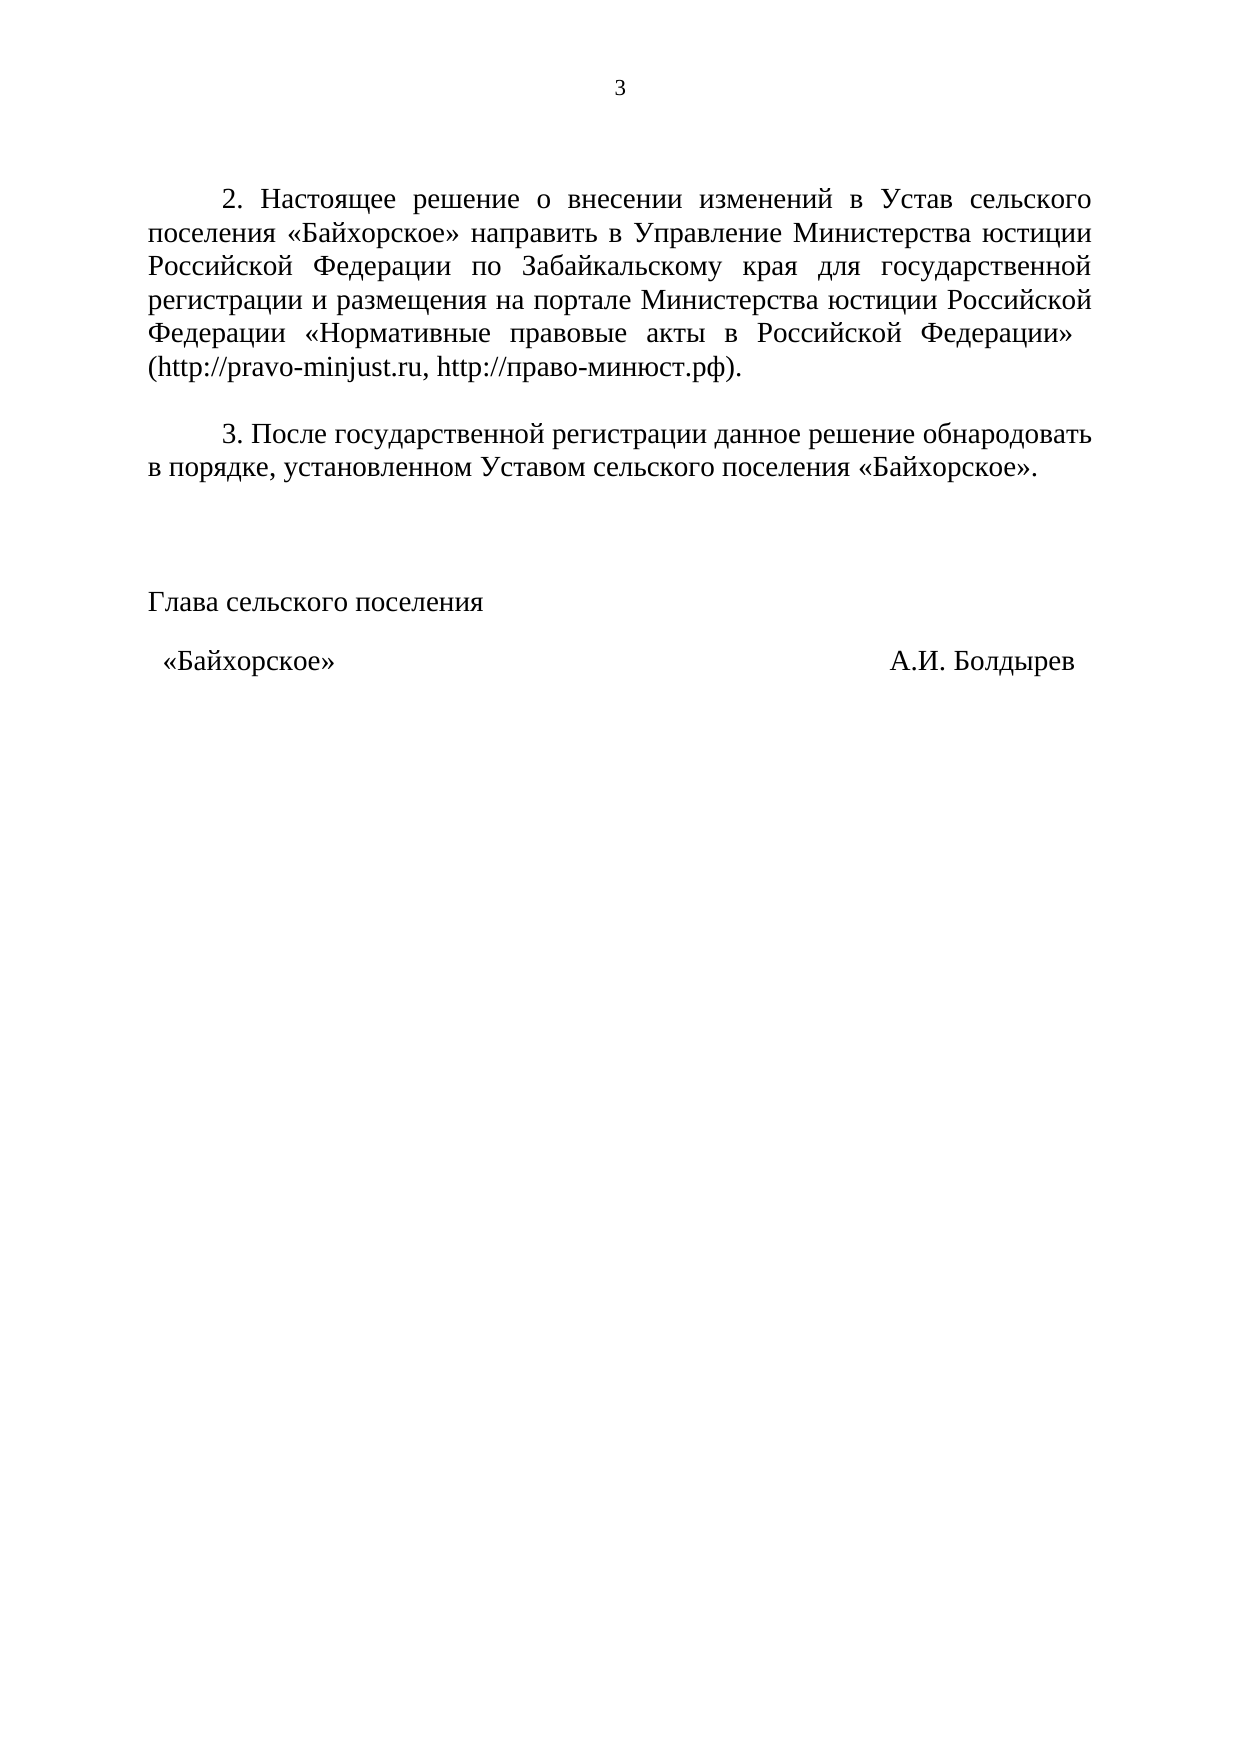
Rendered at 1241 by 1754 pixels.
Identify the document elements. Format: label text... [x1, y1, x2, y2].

text 3. После государственной регистрации данное решение обнародовать в порядке, установленном Уставом сельского поселения «Байхорское». [148, 416, 1092, 483]
text Глава сельского поселения [148, 584, 1092, 617]
text 2. Настоящее решение о внесении изменений в Устав сельского поселения «Байхорское» направить в Управление Министерства юстиции Российской Федерации по Забайкальскому края для государственной регистрации и размещения на портале Министерства юстиции Российской Федерации «Нормативные правовые акты в Российской Федерации» (http://pravo-minjust.ru, http://право-минюст.рф). [148, 181, 1092, 382]
text «Байхорское» А.И. Болдырев [148, 643, 1092, 677]
